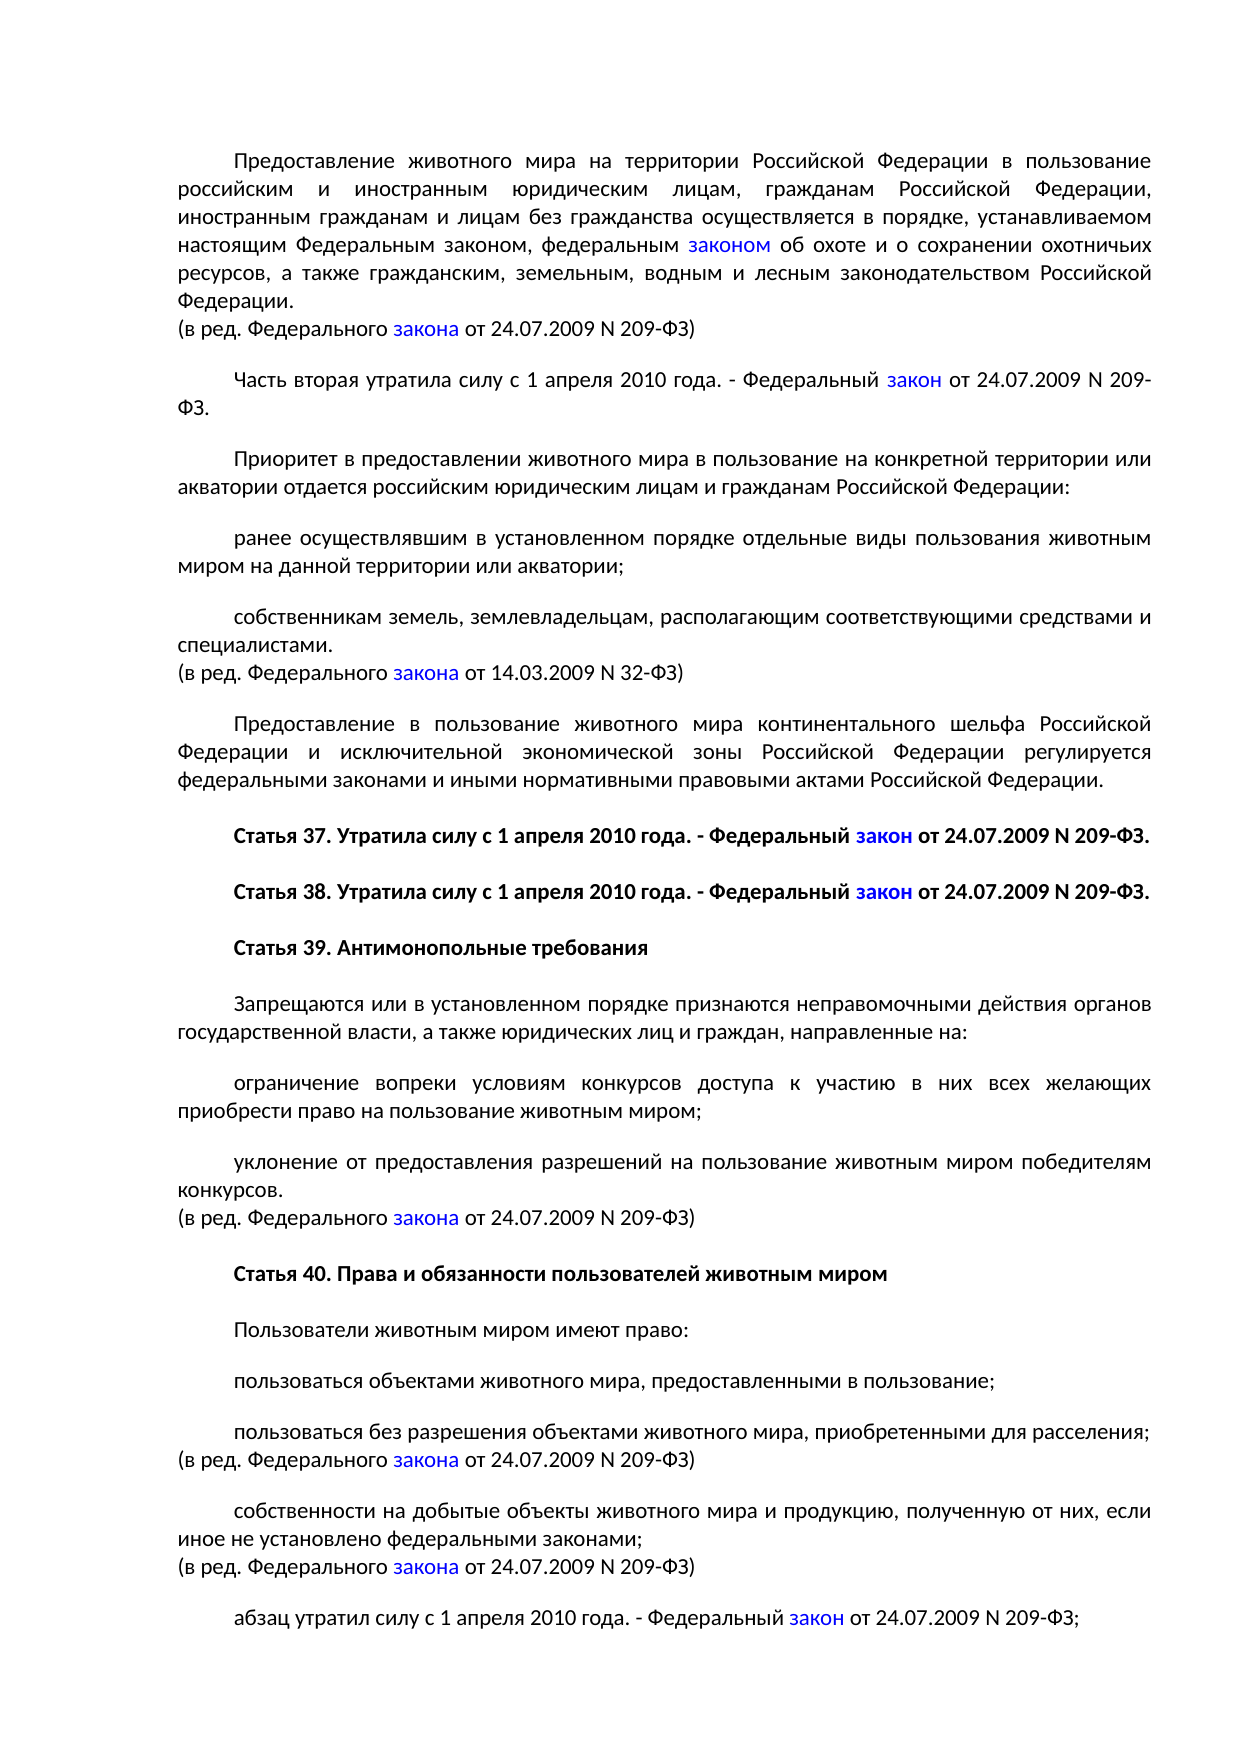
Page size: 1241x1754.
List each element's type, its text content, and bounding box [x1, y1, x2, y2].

title Статья 39. Антимонопольные требования [177, 933, 1152, 961]
text (в ред. Федерального закона от 14.03.2009 N 32-ФЗ) [177, 658, 1152, 686]
title Статья 37. Утратила силу с 1 апреля 2010 года. - Федеральный закон от 24.07.2009 N 209-ФЗ. [177, 821, 1152, 849]
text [177, 1552, 1152, 1580]
text собственности на добытые объекты животного мира и продукцию, полученную от них, если иное не установлено федеральными законами; [177, 1496, 1152, 1552]
text ограничение вопреки условиям конкурсов доступа к участию в них всех желающих приобрести право на пользование животным миром; [177, 1068, 1152, 1124]
title Статья 38. Утратила силу с 1 апреля 2010 года. - Федеральный закон от 24.07.2009 N 209-ФЗ. [177, 877, 1152, 905]
text Приоритет в предоставлении животного мира в пользование на конкретной территории или акватории отдается российским юридическим лицам и гражданам Российской Федерации: [177, 444, 1152, 500]
text Часть вторая утратила силу с 1 апреля 2010 года. - Федеральный закон от 24.07.2009 N 209-ФЗ. [177, 365, 1152, 421]
text (в ред. Федерального закона от 24.07.2009 N 209-ФЗ) [177, 1203, 1152, 1231]
text пользоваться объектами животного мира, предоставленными в пользование; [177, 1366, 1152, 1394]
text уклонение от предоставления разрешений на пользование животным миром победителям конкурсов. [177, 1147, 1152, 1203]
text Предоставление животного мира на территории Российской Федерации в пользование российским и иностранным юридическим лицам, гражданам Российской Федерации, иностранным гражданам и лицам без гражданства осуществляется в порядке, устанавливаемом настоящим Федеральным законом, федеральным законом об охоте и о сохранении охотничьих ресурсов, а также гражданским, земельным, водным и лесным законодательством Российской Федерации. [177, 146, 1152, 314]
text Пользователи животным миром имеют право: [177, 1315, 1152, 1343]
text пользоваться без разрешения объектами животного мира, приобретенными для расселения; [177, 1417, 1152, 1445]
text собственникам земель, землевладельцам, располагающим соответствующими средствами и специалистами. [177, 602, 1152, 658]
text ранее осуществлявшим в установленном порядке отдельные виды пользования животным миром на данной территории или акватории; [177, 523, 1152, 579]
text Запрещаются или в установленном порядке признаются неправомочными действия органов государственной власти, а также юридических лиц и граждан, направленные на: [177, 989, 1152, 1045]
text Предоставление в пользование животного мира континентального шельфа Российской Федерации и исключительной экономической зоны Российской Федерации регулируется федеральными законами и иными нормативными правовыми актами Российской Федерации. [177, 709, 1152, 793]
text (в ред. Федерального закона от 24.07.2009 N 209-ФЗ) [177, 1445, 1152, 1473]
title Статья 40. Права и обязанности пользователей животным миром [177, 1259, 1152, 1287]
text абзац утратил силу с 1 апреля 2010 года. - Федеральный закон от 24.07.2009 N 209-ФЗ; [177, 1603, 1152, 1631]
text (в ред. Федерального закона от 24.07.2009 N 209-ФЗ) [177, 314, 1152, 342]
